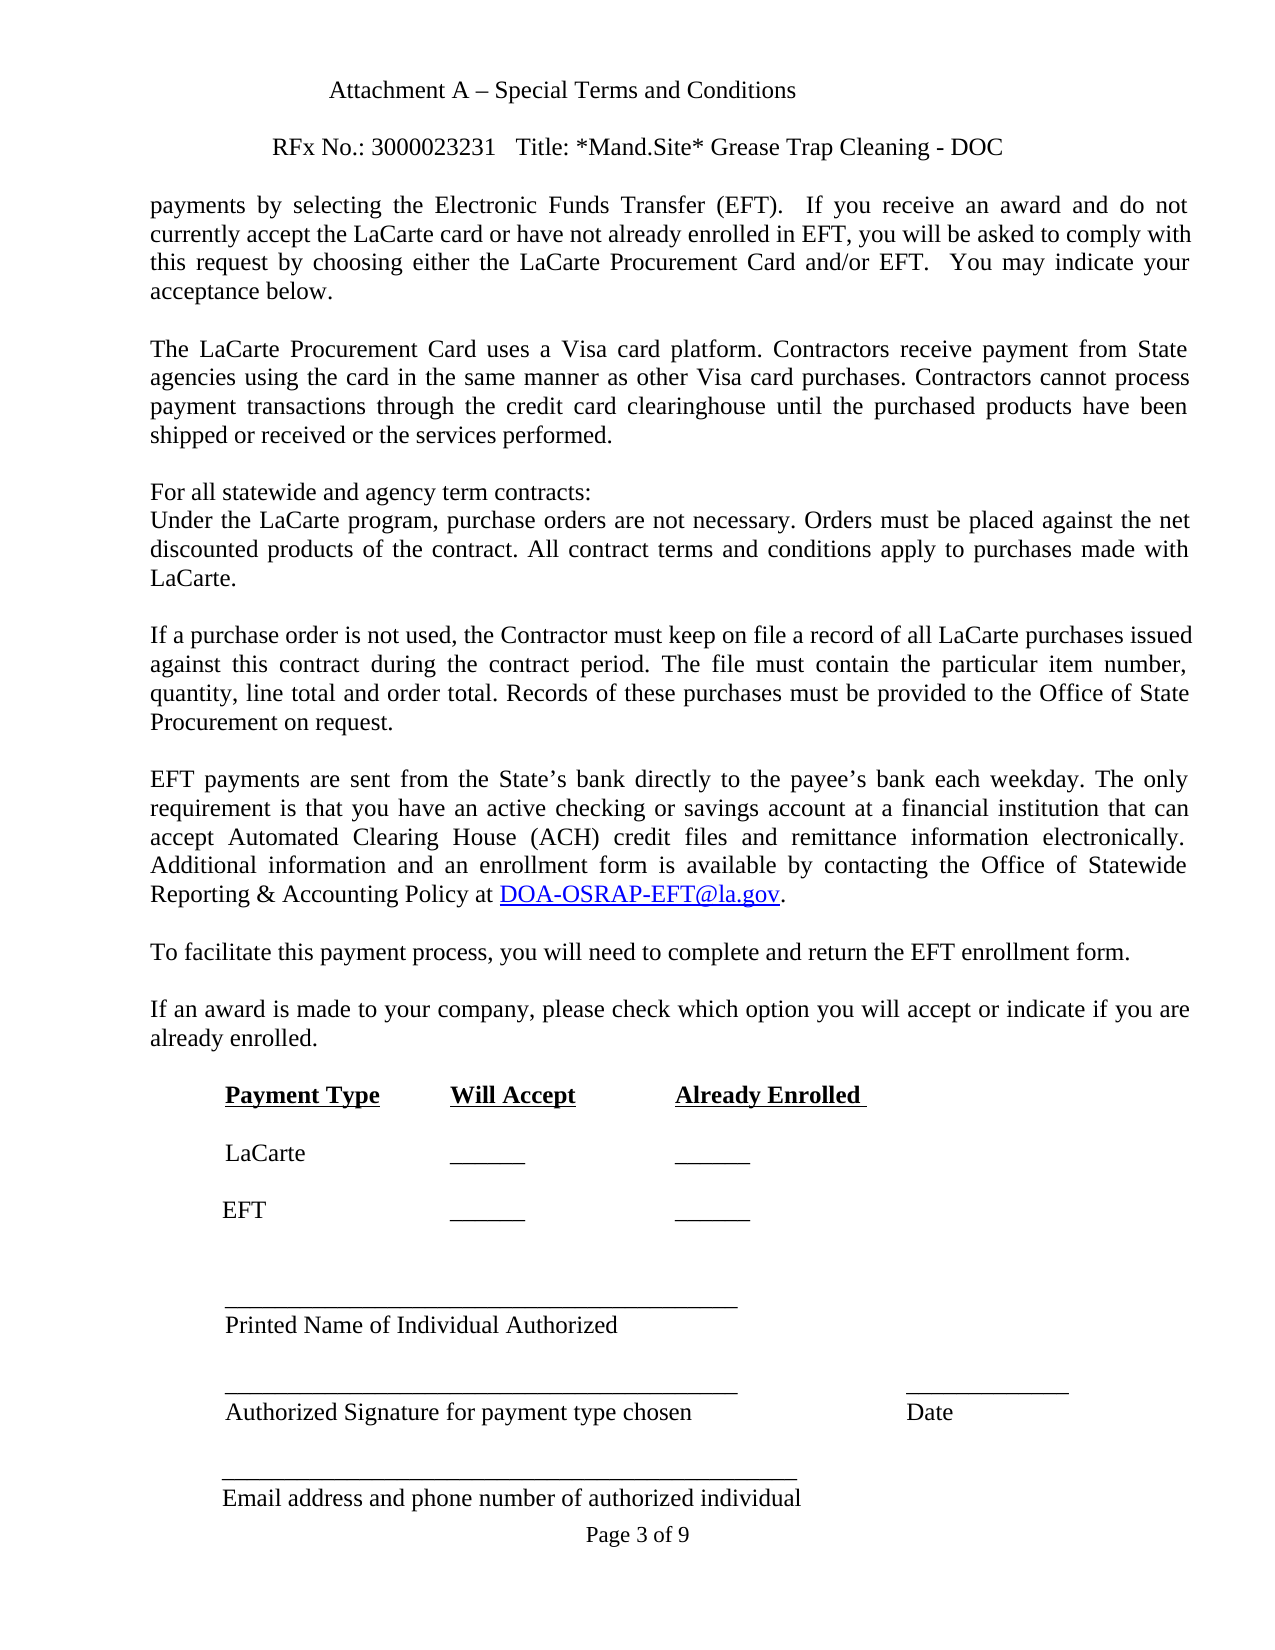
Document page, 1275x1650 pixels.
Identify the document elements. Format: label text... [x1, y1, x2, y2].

list LaCarte ______ ______ [131, 1138, 1200, 1167]
list EFT payments are sent from the State’s bank directly to the payee’s bank each weekday. The only requirement is that you have an active checking or savings account at a financial institution that can accept Automated Clearing House (ACH) credit files and remittance information electronically. Additional information and an enrollment form is available by contacting the Office of Statewide Reporting & Accounting Policy at DOA-OSRAP-EFT@la.gov. [131, 764, 1200, 908]
list Payment Type Will Accept Already Enrolled [131, 1081, 1200, 1109]
list Email address and phone number of authorized individual [131, 1483, 1200, 1512]
list EFT ______ ______ [178, 1196, 1200, 1224]
list _________________________________________ _____________ [131, 1368, 1200, 1397]
list Authorized Signature for payment type chosen Date [131, 1397, 1200, 1426]
list The LaCarte Procurement Card uses a Visa card platform. Contractors receive payment from State agencies using the card in the same manner as other Visa card purchases. Contractors cannot process payment transactions through the credit card clearinghouse until the purchased products have been shipped or received or the services performed. [131, 334, 1200, 449]
list If a purchase order is not used, the Contractor must keep on file a record of all LaCarte purchases issued against this contract during the contract period. The file must contain the particular item number, quantity, line total and order total. Records of these purchases must be provided to the Office of State Procurement on request. [131, 621, 1200, 736]
list _________________________________________ [131, 1282, 1200, 1311]
list If an award is made to your company, please check which option you will accept or indicate if you are already enrolled. [131, 994, 1200, 1052]
list Printed Name of Individual Authorized [131, 1311, 1200, 1339]
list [131, 190, 1200, 305]
list ______________________________________________ [131, 1454, 1200, 1483]
list To facilitate this payment process, you will need to complete and return the EFT enrollment form. [131, 937, 1200, 966]
list Under the LaCarte program, purchase orders are not necessary. Orders must be placed against the net discounted products of the contract. All contract terms and conditions apply to purchases made with LaCarte. [131, 506, 1200, 592]
list For all statewide and agency term contracts: [131, 477, 1200, 506]
